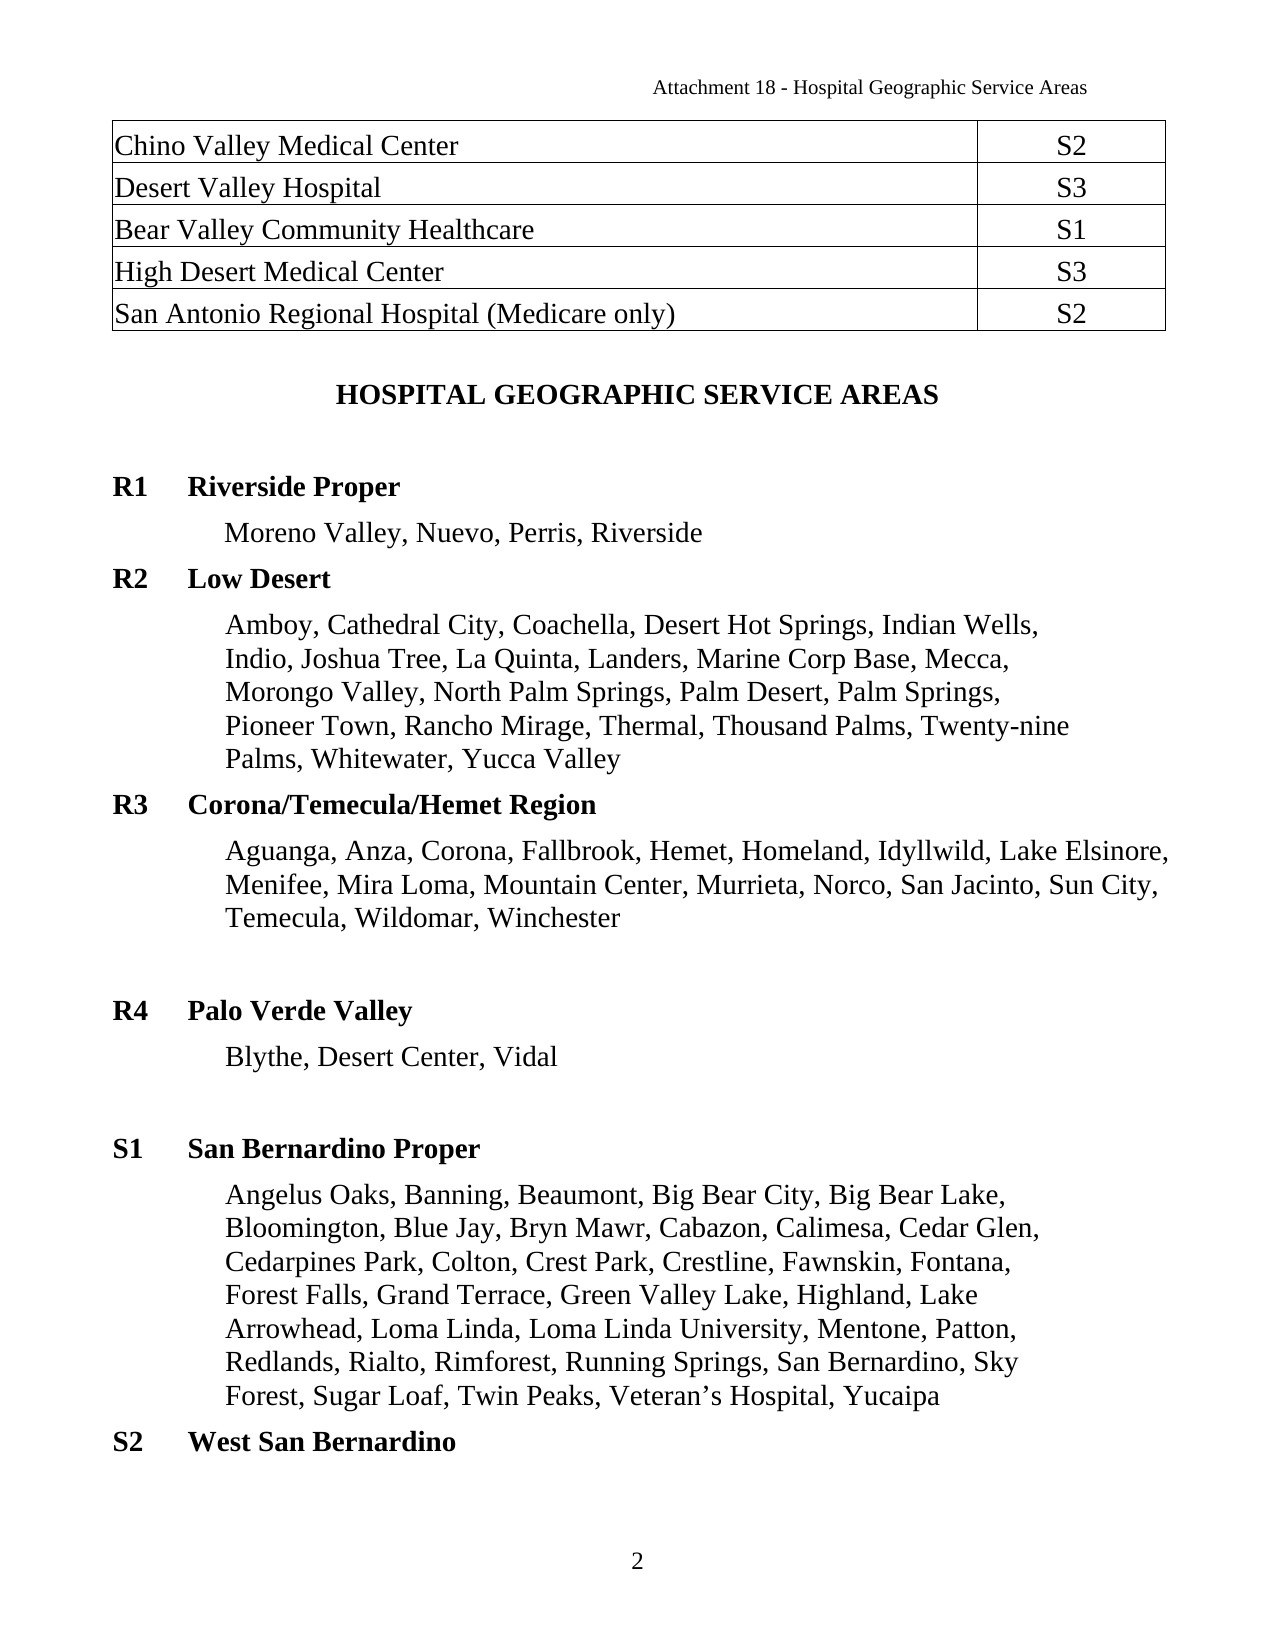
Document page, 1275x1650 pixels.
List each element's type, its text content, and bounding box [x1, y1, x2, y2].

table_cell S1 [978, 205, 1165, 246]
text R4 Palo Verde Valley [112, 993, 1181, 1026]
text R3 Corona/Temecula/Hemet Region [112, 787, 1087, 821]
table_cell S3 [978, 163, 1165, 204]
table_cell S3 [978, 247, 1165, 288]
text HOSPITAL GEOGRAPHIC SERVICE AREAS [187, 377, 1087, 411]
text R1 Riverside Proper [112, 469, 1087, 503]
table_cell S2 [978, 289, 1165, 330]
text Blythe, Desert Center, Vidal [225, 1039, 1181, 1072]
table_cell Bear Valley Community Healthcare [113, 205, 977, 246]
text R2 Low Desert [112, 561, 1087, 595]
table_cell Chino Valley Medical Center [113, 121, 977, 162]
table_cell High Desert Medical Center [113, 247, 977, 288]
table_cell San Antonio Regional Hospital (Medicare only) [113, 289, 977, 330]
text Moreno Valley, Nuevo, Perris, Riverside [150, 515, 1087, 549]
text S1 San Bernardino Proper [112, 1131, 1087, 1164]
text S2 West San Bernardino [112, 1424, 1087, 1458]
text Aguanga, Anza, Corona, Fallbrook, Hemet, Homeland, Idyllwild, Lake Elsinore, Menifee, Mira Loma, Mountain Center, Murrieta, Norco, San Jacinto, Sun City, Temecula, Wildomar, Winchester [225, 833, 1181, 934]
text Amboy, Cathedral City, Coachella, Desert Hot Springs, Indian Wells, Indio, Joshua Tree, La Quinta, Landers, Marine Corp Base, Mecca, Morongo Valley, North Palm Springs, Palm Desert, Palm Springs, Pioneer Town, Rancho Mirage, Thermal, Thousand Palms, Twenty-nine Palms, Whitewater, Yucca Valley [225, 607, 1087, 775]
table_cell Desert Valley Hospital [113, 163, 977, 204]
table_cell S2 [978, 121, 1165, 162]
text Angelus Oaks, Banning, Beaumont, Big Bear City, Big Bear Lake, Bloomington, Blue Jay, Bryn Mawr, Cabazon, Calimesa, Cedar Glen, Cedarpines Park, Colton, Crest Park, Crestline, Fawnskin, Fontana, Forest Falls, Grand Terrace, Green Valley Lake, Highland, Lake Arrowhead, Loma Linda, Loma Linda University, Mentone, Patton, Redlands, Rialto, Rimforest, Running Springs, San Bernardino, Sky Forest, Sugar Loaf, Twin Peaks, Veteran’s Hospital, Yucaipa [112, 1177, 1087, 1412]
